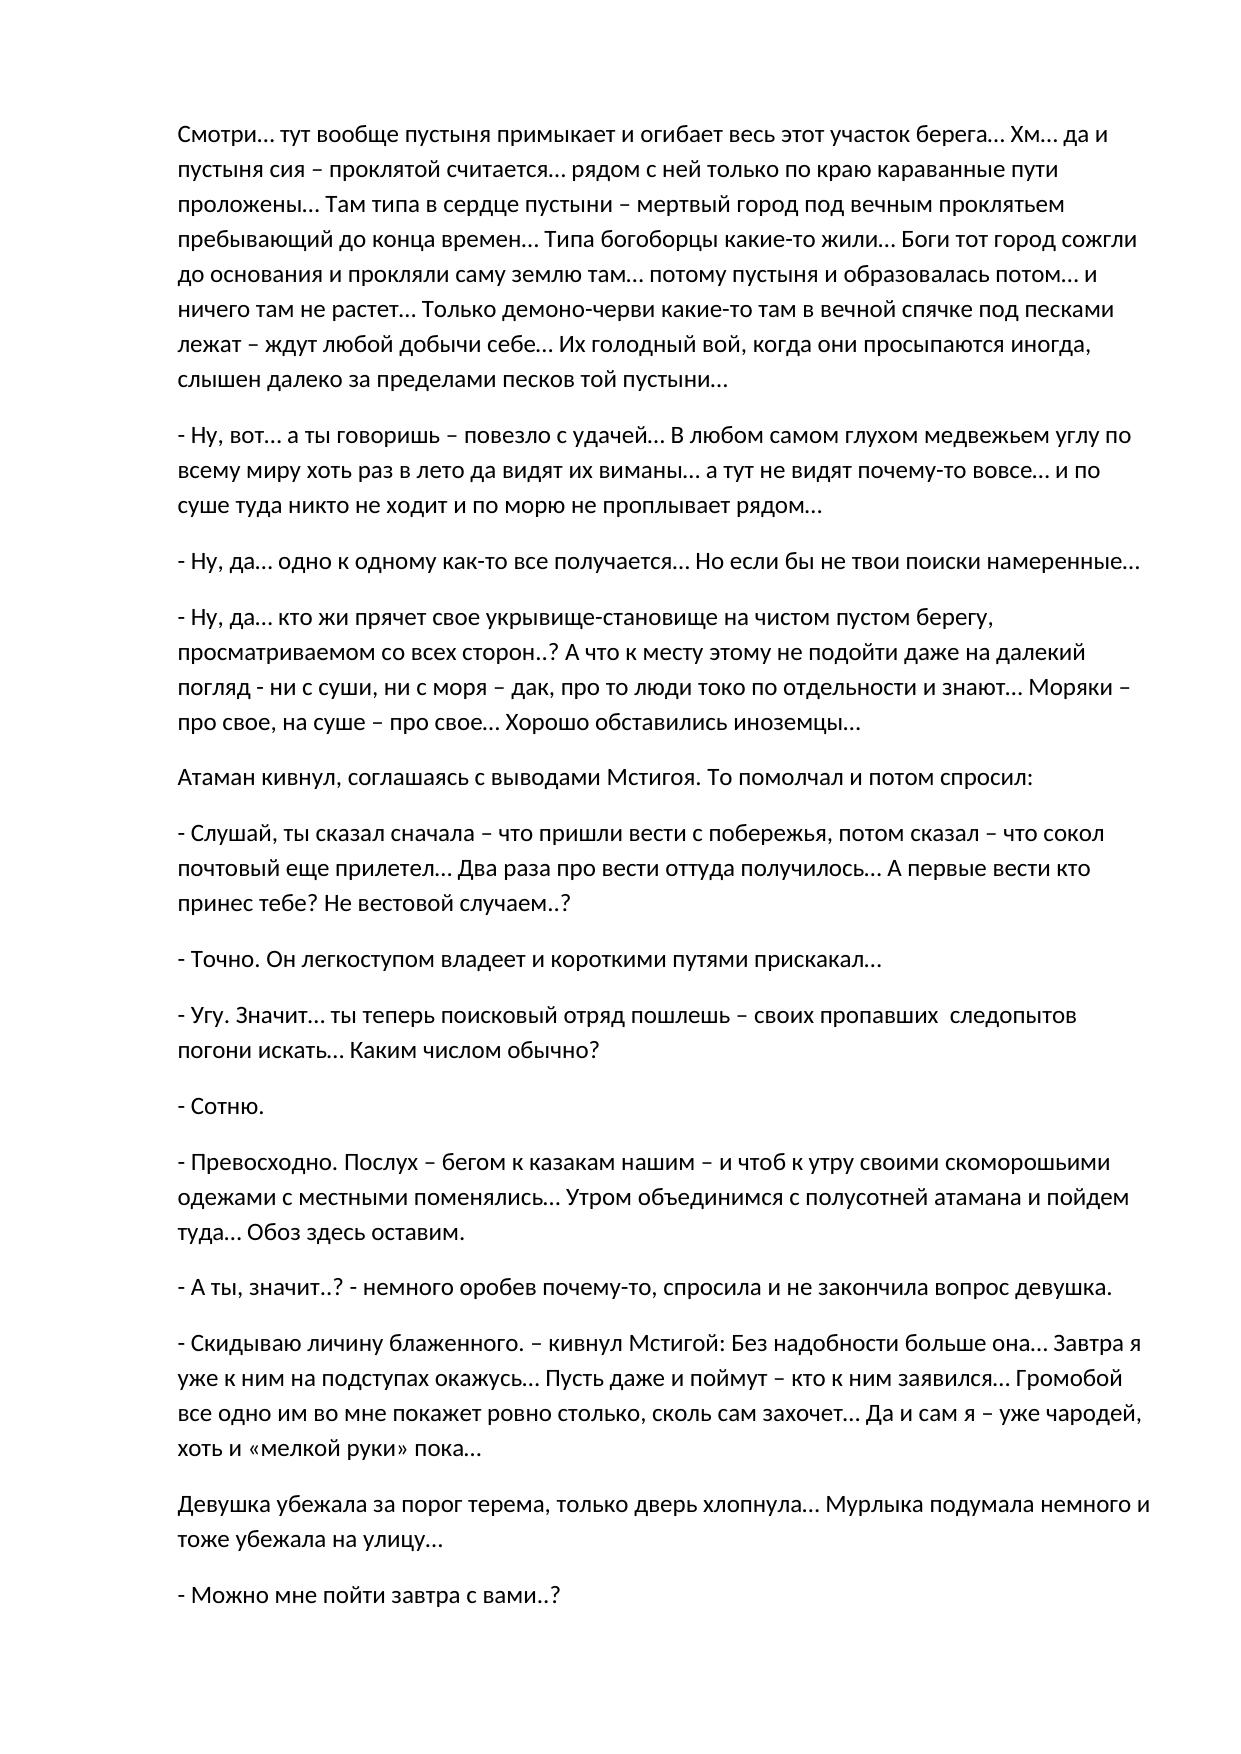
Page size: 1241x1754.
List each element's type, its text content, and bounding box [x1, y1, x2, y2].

text - Ну, да… кто жи прячет свое укрывище-становище на чистом пустом берегу, просматриваемом со всех сторон..? А что к месту этому не подойти даже на далекий погляд - ни с суши, ни с моря – дак, про то люди токо по отдельности и знают… Моряки – про свое, на суше – про свое… Хорошо обставились иноземцы… [177, 601, 1152, 736]
text - Превосходно. Послух – бегом к казакам нашим – и чтоб к утру своими скоморошьими одежами с местными поменялись… Утром объединимся с полусотней атамана и пойдем туда… Обоз здесь оставим. [177, 1146, 1152, 1246]
text - Ну, вот… а ты говоришь – повезло с удачей… В любом самом глухом медвежьем углу по всему миру хоть раз в лето да видят их виманы… а тут не видят почему-то вовсе… и по суше туда никто не ходит и по морю не проплывает рядом… [177, 419, 1152, 519]
text - Слушай, ты сказал сначала – что пришли вести с побережья, потом сказал – что сокол почтовый еще прилетел… Два раза про вести оттуда получилось… А первые вести кто принес тебе? Не вестовой случаем..? [177, 817, 1152, 918]
text - Угу. Значит… ты теперь поисковый отряд пошлешь – своих пропавших следопытов погони искать… Каким числом обычно? [177, 999, 1152, 1064]
text - Сотню. [177, 1090, 1152, 1120]
text - А ты, значит..? - немного оробев почему-то, спросила и не закончила вопрос девушка. [177, 1271, 1152, 1302]
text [177, 118, 1152, 394]
text - Точно. Он легкоступом владеет и короткими путями прискакал… [177, 943, 1152, 974]
text - Ну, да… одно к одному как-то все получается… Но если бы не твои поиски намеренные… [177, 545, 1152, 575]
text Девушка убежала за порог терема, только дверь хлопнула… Мурлыка подумала немного и тоже убежала на улицу… [177, 1488, 1152, 1554]
text - Можно мне пойти завтра с вами..? [177, 1579, 1152, 1609]
text Атаман кивнул, соглашаясь с выводами Мстигоя. То помолчал и потом спросил: [177, 761, 1152, 792]
text - Скидываю личину блаженного. – кивнул Мстигой: Без надобности больше она… Завтра я уже к ним на подступах окажусь… Пусть даже и поймут – кто к ним заявился… Громобой все одно им во мне покажет ровно столько, сколь сам захочет… Да и сам я – уже чародей, хоть и «мелкой руки» пока… [177, 1327, 1152, 1463]
